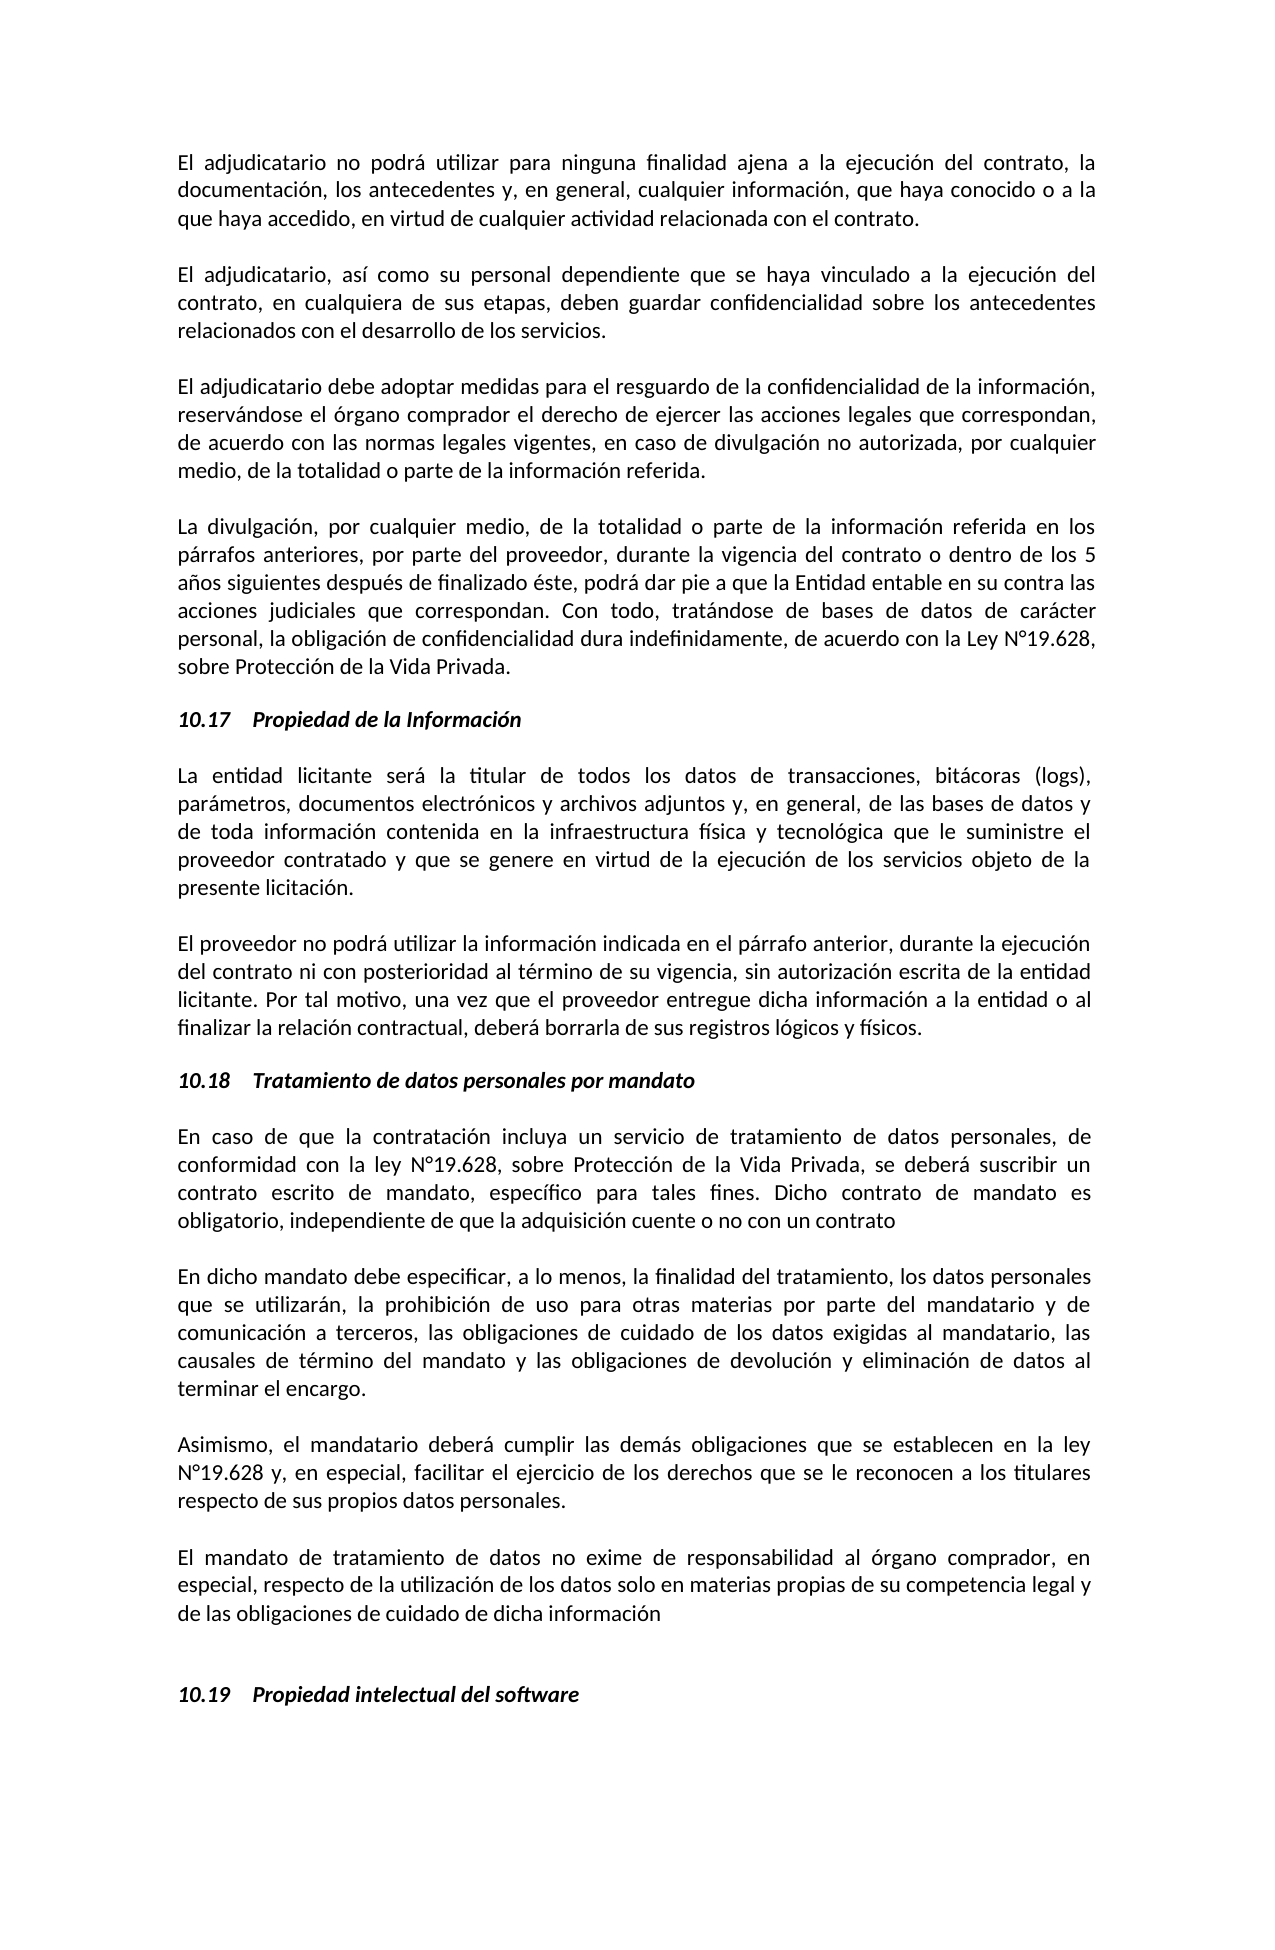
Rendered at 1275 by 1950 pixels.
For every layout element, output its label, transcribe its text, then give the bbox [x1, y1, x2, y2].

text El mandato de tratamiento de datos no exime de responsabilidad al órgano comprador, en especial, respecto de la utilización de los datos solo en materias propias de su competencia legal y de las obligaciones de cuidado de dicha información [177, 1543, 1093, 1627]
text La divulgación, por cualquier medio, de la totalidad o parte de la información referida en los párrafos anteriores, por parte del proveedor, durante la vigencia del contrato o dentro de los 5 años siguientes después de finalizado éste, podrá dar pie a que la Entidad entable en su contra las acciones judiciales que correspondan. Con todo, tratándose de bases de datos de carácter personal, la obligación de confidencialidad dura indefinidamente, de acuerdo con la Ley N°19.628, sobre Protección de la Vida Privada. [177, 512, 1098, 680]
subtitle Propiedad intelectual del software [177, 1680, 1098, 1708]
subtitle Propiedad de la Información [177, 705, 1098, 733]
text Asimismo, el mandatario deberá cumplir las demás obligaciones que se establecen en la ley N°19.628 y, en especial, facilitar el ejercicio de los derechos que se le reconocen a los titulares respecto de sus propios datos personales. [177, 1431, 1093, 1514]
text La entidad licitante será la titular de todos los datos de transacciones, bitácoras (logs), parámetros, documentos electrónicos y archivos adjuntos y, en general, de las bases de datos y de toda información contenida en la infraestructura física y tecnológica que le suministre el proveedor contratado y que se genere en virtud de la ejecución de los servicios objeto de la presente licitación. [177, 761, 1093, 901]
text El adjudicatario debe adoptar medidas para el resguardo de la confidencialidad de la información, reservándose el órgano comprador el derecho de ejercer las acciones legales que correspondan, de acuerdo con las normas legales vigentes, en caso de divulgación no autorizada, por cualquier medio, de la totalidad o parte de la información referida. [177, 372, 1098, 484]
text El adjudicatario no podrá utilizar para ninguna finalidad ajena a la ejecución del contrato, la documentación, los antecedentes y, en general, cualquier información, que haya conocido o a la que haya accedido, en virtud de cualquier actividad relacionada con el contrato. [177, 148, 1098, 232]
text El proveedor no podrá utilizar la información indicada en el párrafo anterior, durante la ejecución del contrato ni con posterioridad al término de su vigencia, sin autorización escrita de la entidad licitante. Por tal motivo, una vez que el proveedor entregue dicha información a la entidad o al finalizar la relación contractual, deberá borrarla de sus registros lógicos y físicos. [177, 929, 1093, 1041]
subtitle Tratamiento de datos personales por mandato [177, 1066, 1098, 1094]
text En caso de que la contratación incluya un servicio de tratamiento de datos personales, de conformidad con la ley N°19.628, sobre Protección de la Vida Privada, se deberá suscribir un contrato escrito de mandato, específico para tales fines. Dicho contrato de mandato es obligatorio, independiente de que la adquisición cuente o no con un contrato [177, 1122, 1093, 1234]
text El adjudicatario, así como su personal dependiente que se haya vinculado a la ejecución del contrato, en cualquiera de sus etapas, deben guardar confidencialidad sobre los antecedentes relacionados con el desarrollo de los servicios. [177, 260, 1098, 344]
text En dicho mandato debe especificar, a lo menos, la finalidad del tratamiento, los datos personales que se utilizarán, la prohibición de uso para otras materias por parte del mandatario y de comunicación a terceros, las obligaciones de cuidado de los datos exigidas al mandatario, las causales de término del mandato y las obligaciones de devolución y eliminación de datos al terminar el encargo. [177, 1262, 1093, 1402]
